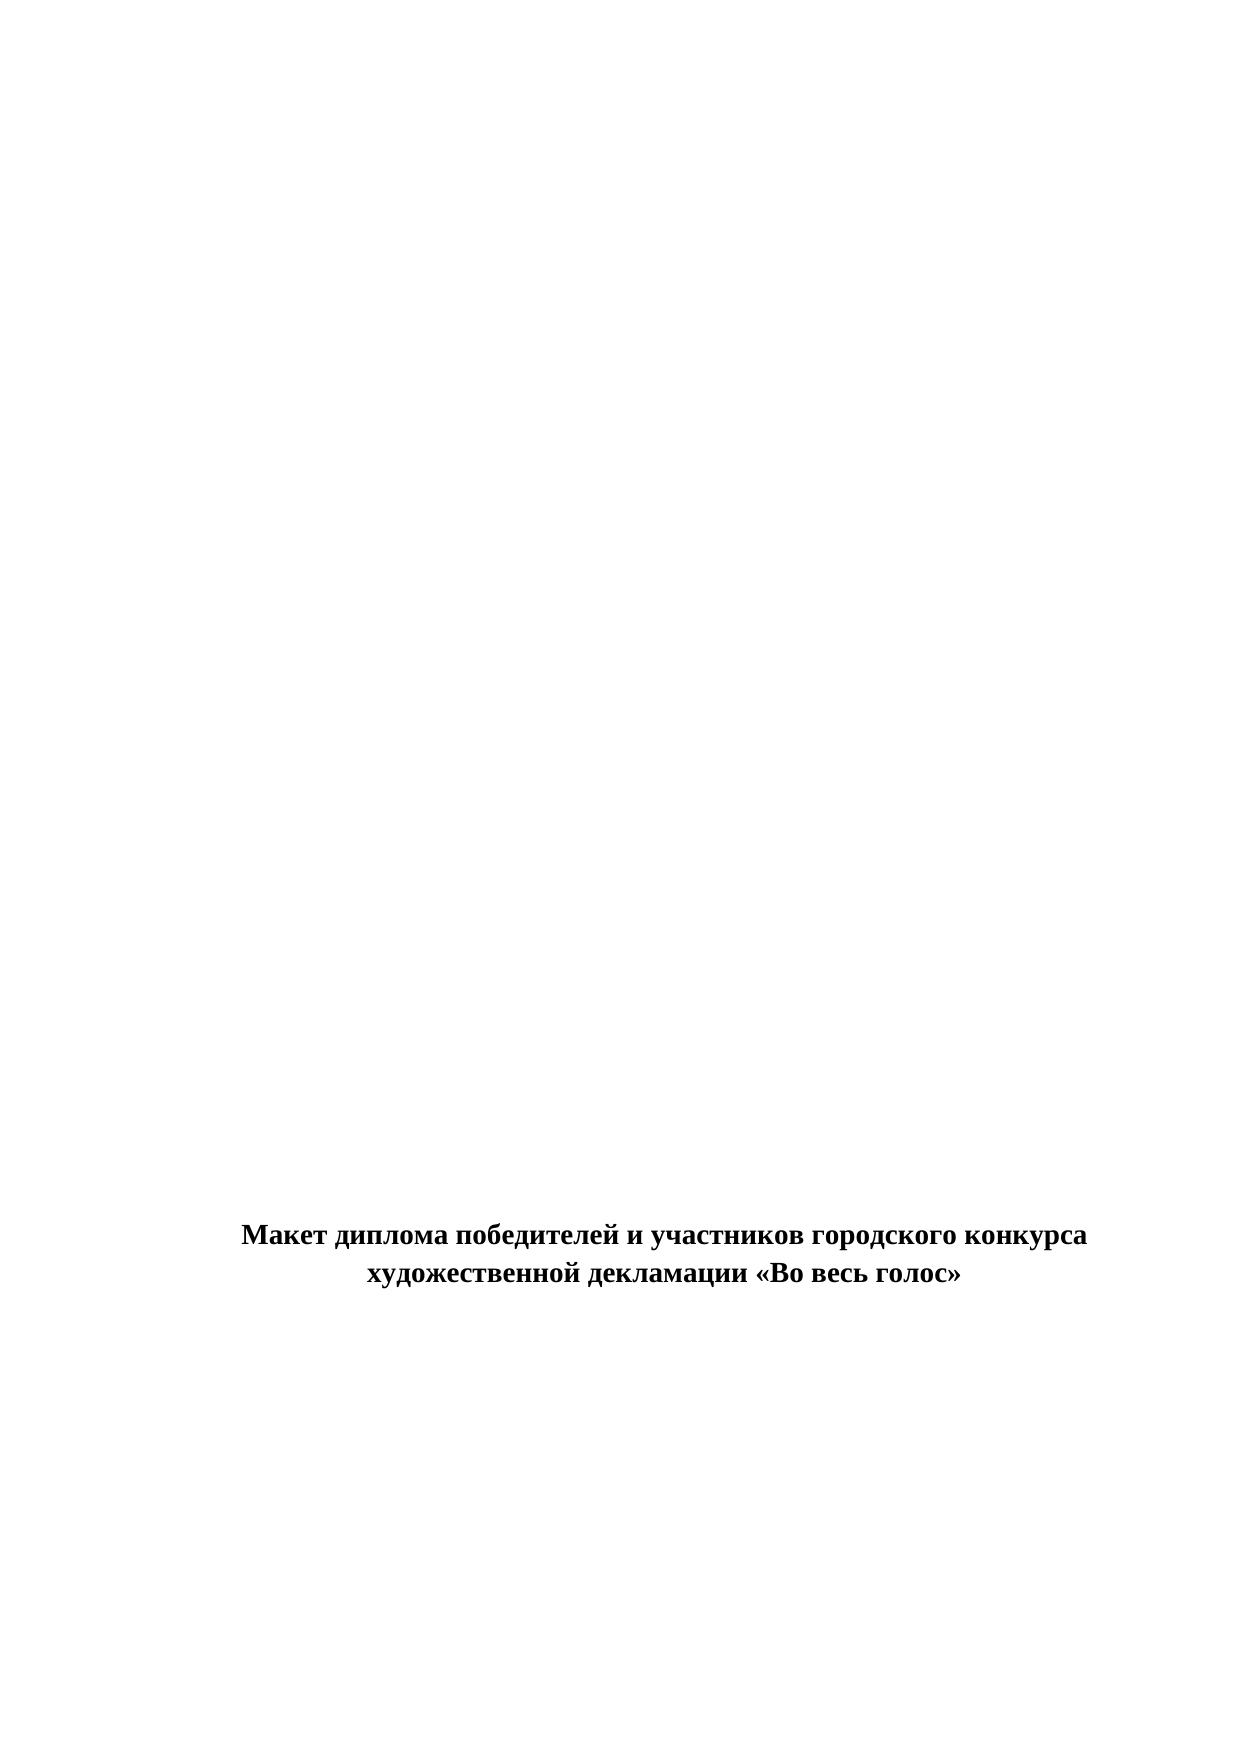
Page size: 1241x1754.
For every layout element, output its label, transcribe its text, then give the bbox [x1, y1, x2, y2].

text Макет диплома победителей и участников городского конкурса художественной декламации «Во весь голос» [177, 1217, 1152, 1289]
